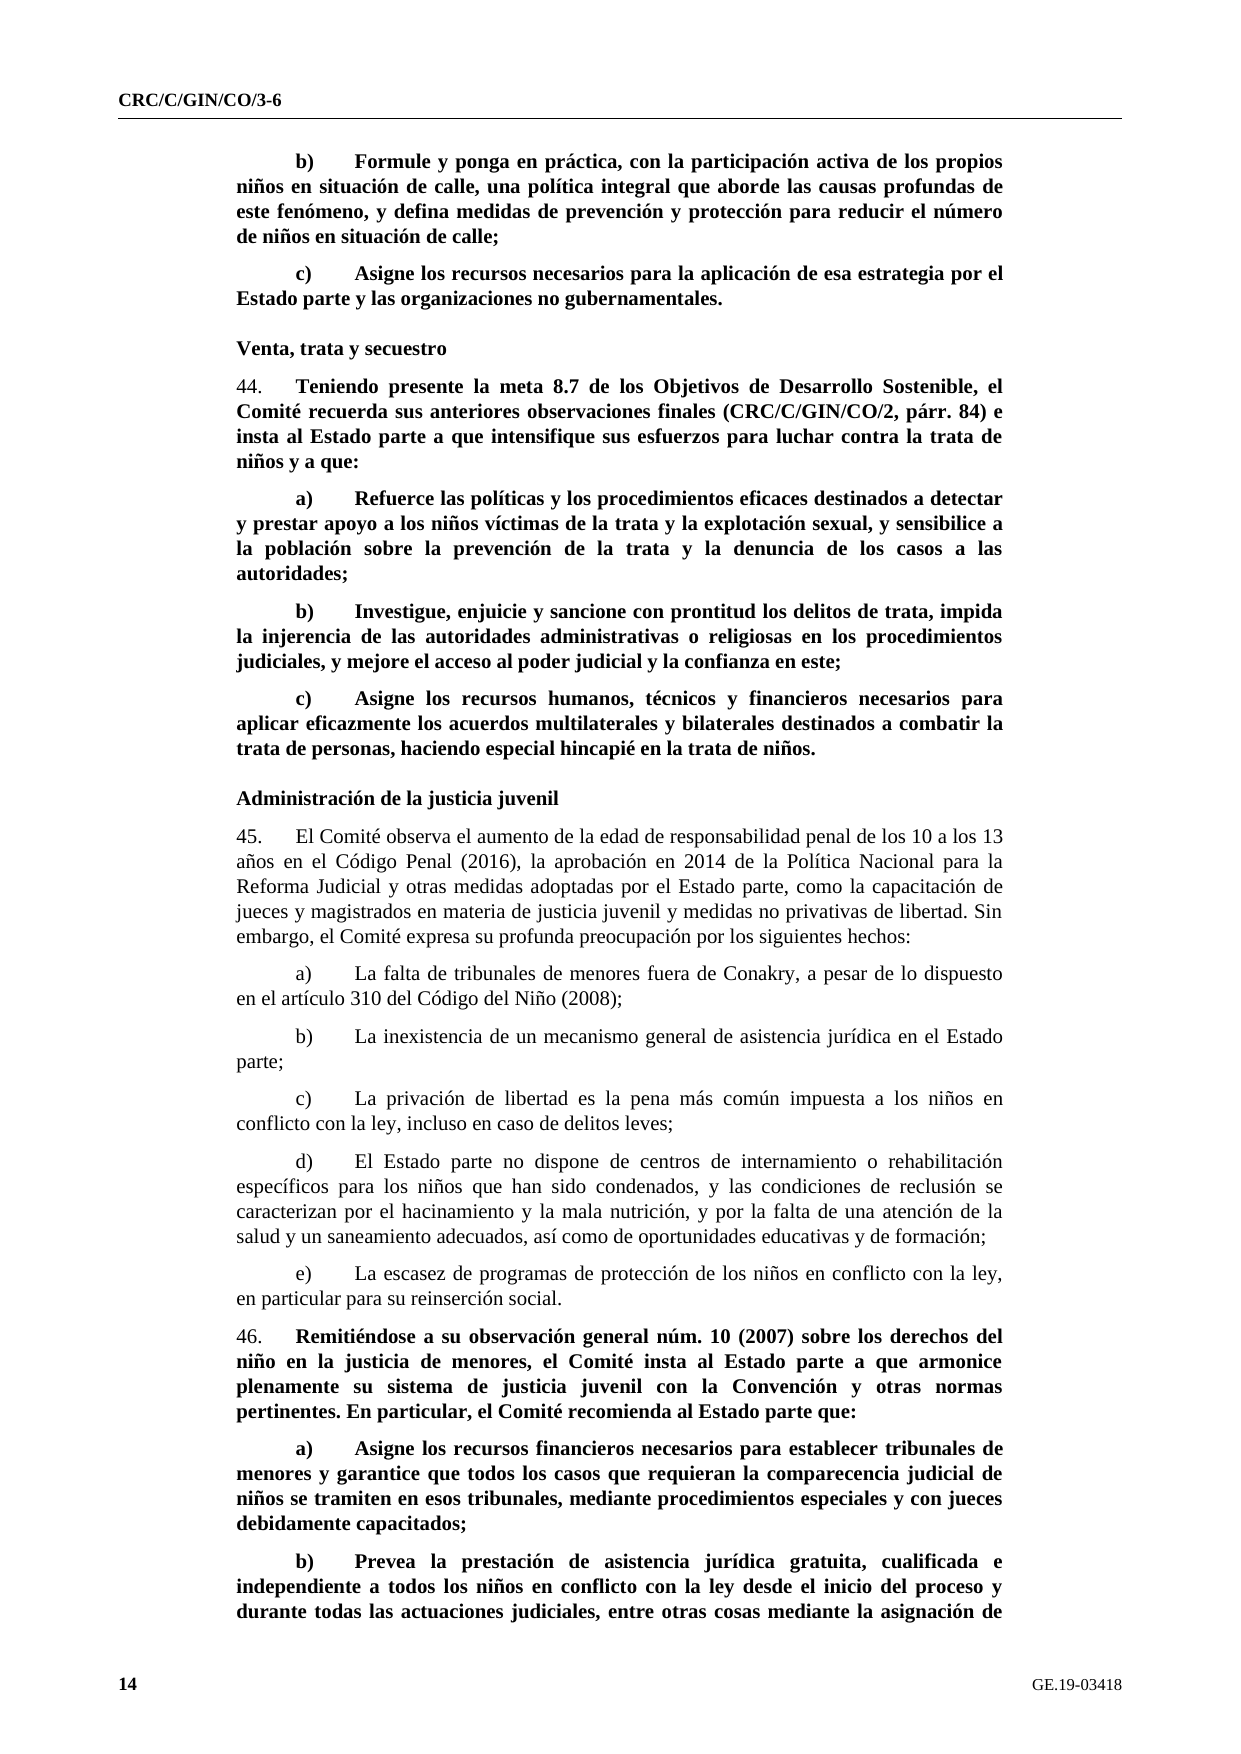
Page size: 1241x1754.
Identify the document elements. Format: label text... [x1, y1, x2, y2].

text c) Asigne los recursos humanos, técnicos y financieros necesarios para aplicar eficazmente los acuerdos multilaterales y bilaterales destinados a combatir la trata de personas, haciendo especial hincapié en la trata de niños. [236, 685, 1004, 760]
text Administración de la justicia juvenil [118, 785, 1004, 810]
text a) Refuerce las políticas y los procedimientos eficaces destinados a detectar y prestar apoyo a los niños víctimas de la trata y la explotación sexual, y sensibilice a la población sobre la prevención de la trata y la denuncia de los casos a las autoridades; [236, 485, 1004, 585]
text 44. Teniendo presente la meta 8.7 de los Objetivos de Desarrollo Sostenible, el Comité recuerda sus anteriores observaciones finales (CRC/C/GIN/CO/2, párr. 84) e insta al Estado parte a que intensifique sus esfuerzos para luchar contra la trata de niños y a que: [236, 373, 1004, 473]
text 46. Remitiéndose a su observación general núm. 10 (2007) sobre los derechos del niño en la justicia de menores, el Comité insta al Estado parte a que armonice plenamente su sistema de justicia juvenil con la Convención y otras normas pertinentes. En particular, el Comité recomienda al Estado parte que: [236, 1323, 1004, 1423]
text e) La escasez de programas de protección de los niños en conflicto con la ley, en particular para su reinserción social. [236, 1260, 1004, 1310]
text a) Asigne los recursos financieros necesarios para establecer tribunales de menores y garantice que todos los casos que requieran la comparecencia judicial de niños se tramiten en esos tribunales, mediante procedimientos especiales y con jueces debidamente capacitados; [236, 1435, 1004, 1535]
text c) La privación de libertad es la pena más común impuesta a los niños en conflicto con la ley, incluso en caso de delitos leves; [236, 1085, 1004, 1135]
text b) Formule y ponga en práctica, con la participación activa de los propios niños en situación de calle, una política integral que aborde las causas profundas de este fenómeno, y defina medidas de prevención y protección para reducir el número de niños en situación de calle; [236, 148, 1004, 248]
text a) La falta de tribunales de menores fuera de Conakry, a pesar de lo dispuesto en el artículo 310 del Código del Niño (2008); [236, 960, 1004, 1010]
text b) Investigue, enjuicie y sancione con prontitud los delitos de trata, impida la injerencia de las autoridades administrativas o religiosas en los procedimientos judiciales, y mejore el acceso al poder judicial y la confianza en este; [236, 598, 1004, 673]
text Venta, trata y secuestro [118, 335, 1004, 360]
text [236, 1548, 1004, 1623]
text 45. El Comité observa el aumento de la edad de responsabilidad penal de los 10 a los 13 años en el Código Penal (2016), la aprobación en 2014 de la Política Nacional para la Reforma Judicial y otras medidas adoptadas por el Estado parte, como la capacitación de jueces y magistrados en materia de justicia juvenil y medidas no privativas de libertad. Sin embargo, el Comité expresa su profunda preocupación por los siguientes hechos: [236, 823, 1004, 948]
text b) La inexistencia de un mecanismo general de asistencia jurídica en el Estado parte; [236, 1023, 1004, 1073]
text c) Asigne los recursos necesarios para la aplicación de esa estrategia por el Estado parte y las organizaciones no gubernamentales. [236, 260, 1004, 310]
text d) El Estado parte no dispone de centros de internamiento o rehabilitación específicos para los niños que han sido condenados, y las condiciones de reclusión se caracterizan por el hacinamiento y la mala nutrición, y por la falta de una atención de la salud y un saneamiento adecuados, así como de oportunidades educativas y de formación; [236, 1148, 1004, 1248]
